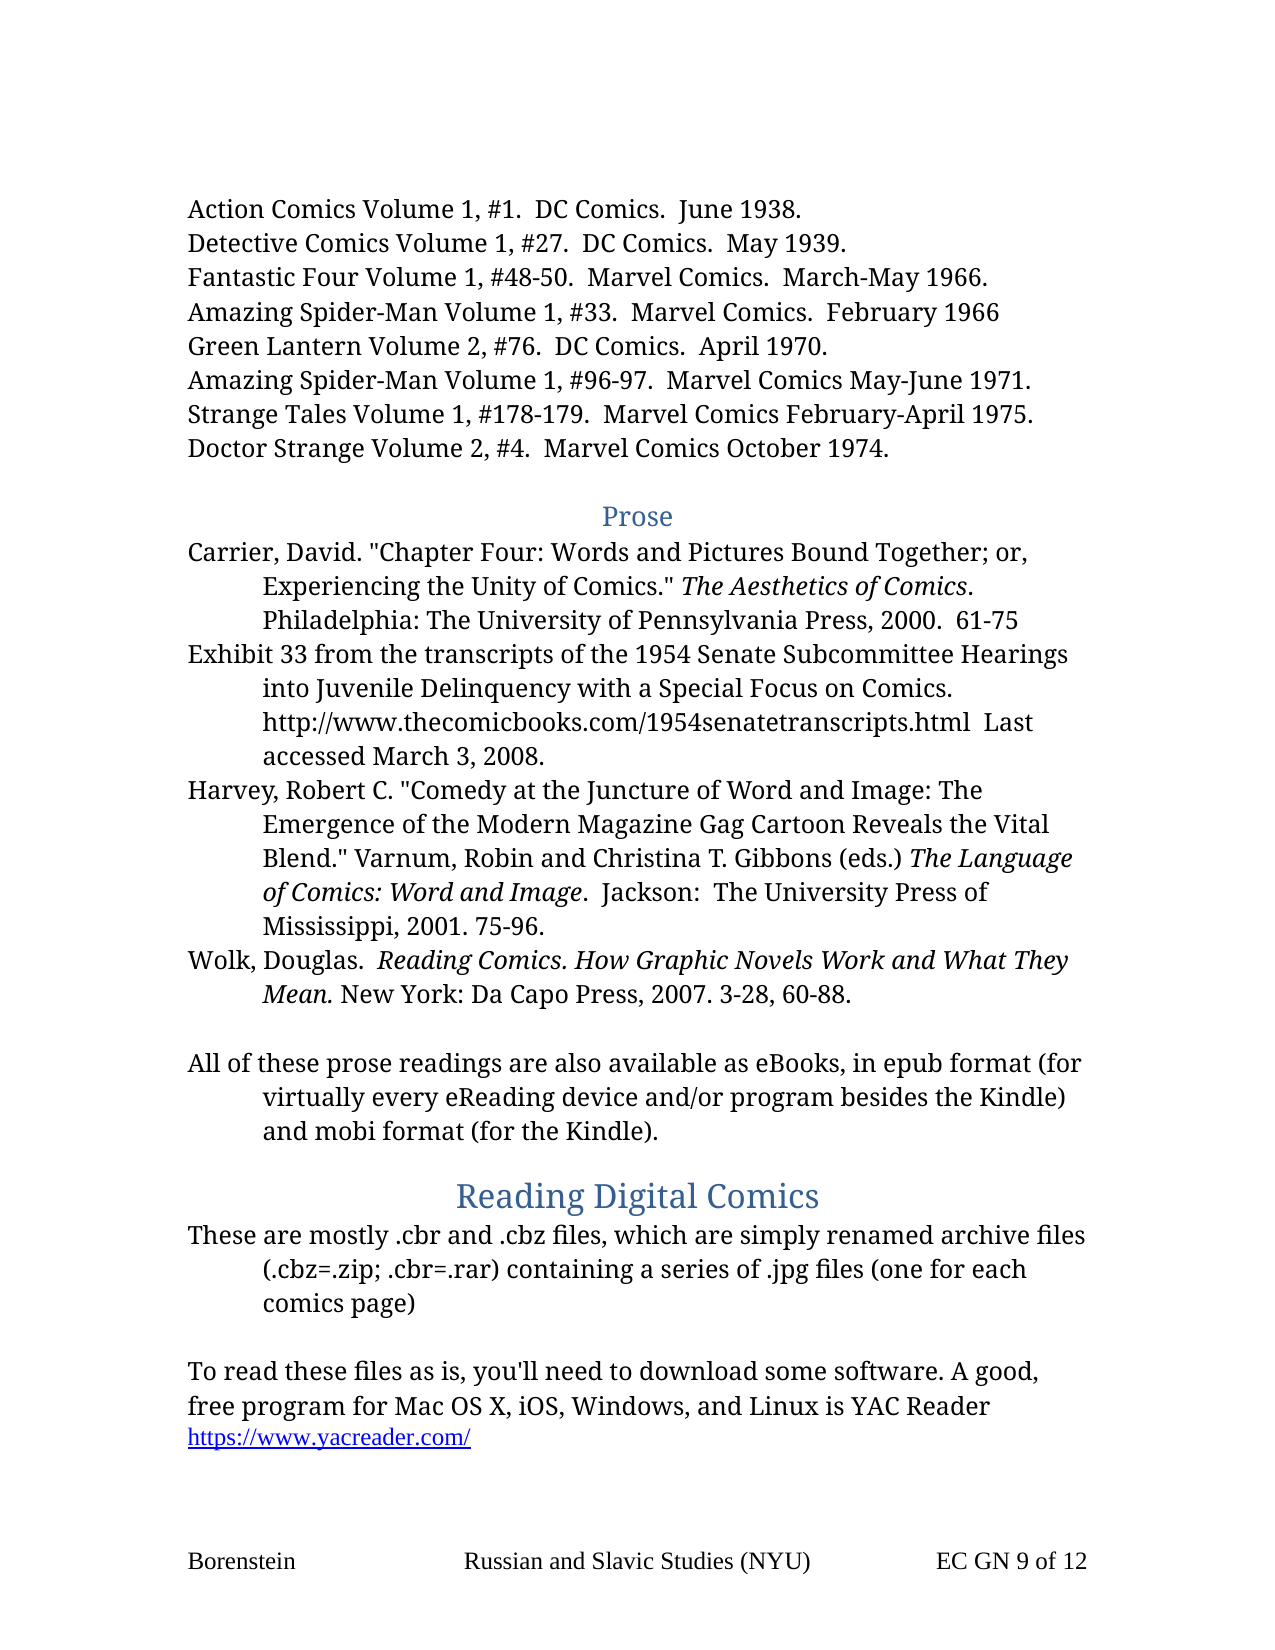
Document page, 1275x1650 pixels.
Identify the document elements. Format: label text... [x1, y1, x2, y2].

text Amazing Spider-Man Volume 1, #33. Marvel Comics. February 1966 [187, 294, 1088, 328]
text Fantastic Four Volume 1, #48-50. Marvel Comics. March-May 1966. [187, 260, 1088, 294]
text Doctor Strange Volume 2, #4. Marvel Comics October 1974. [187, 430, 1088, 464]
text Wolk, Douglas. Reading Comics. How Graphic Novels Work and What They Mean. New York: Da Capo Press, 2007. 3-28, 60-88. [187, 943, 1088, 1011]
text These are mostly .cbr and .cbz files, which are simply renamed archive files (.cbz=.zip; .cbr=.rar) containing a series of .jpg files (one for each comics page) [187, 1218, 1088, 1320]
subtitle Reading Digital Comics [187, 1172, 1088, 1218]
text Green Lantern Volume 2, #76. DC Comics. April 1970. [187, 328, 1088, 362]
text Amazing Spider-Man Volume 1, #96-97. Marvel Comics May-June 1971. [187, 362, 1088, 396]
text Harvey, Robert C. "Comedy at the Juncture of Word and Image: The Emergence of the Modern Magazine Gag Cartoon Reveals the Vital Blend." Varnum, Robin and Christina T. Gibbons (eds.) The Language of Comics: Word and Image. Jackson: The University Press of Mississippi, 2001. 75-96. [187, 773, 1088, 943]
text To read these files as is, you'll need to download some software. A good, free program for Mac OS X, iOS, Windows, and Linux is YAC Reader https://www.yacreader.com/ [187, 1354, 1088, 1451]
text All of these prose readings are also available as eBooks, in epub format (for virtually every eReading device and/or program besides the Kindle) and mobi format (for the Kindle). [187, 1045, 1088, 1147]
text Action Comics Volume 1, #1. DC Comics. June 1938. [187, 192, 1088, 226]
subtitle Prose [187, 497, 1088, 534]
text Exhibit 33 from the transcripts of the 1954 Senate Subcommittee Hearings into Juvenile Delinquency with a Special Focus on Comics. http://www.thecomicbooks.com/1954senatetranscripts.html Last accessed March 3, 2008. [187, 636, 1088, 773]
text Carrier, David. "Chapter Four: Words and Pictures Bound Together; or, Experiencing the Unity of Comics." The Aesthetics of Comics. Philadelphia: The University of Pennsylvania Press, 2000. 61-75 [187, 534, 1088, 636]
text Strange Tales Volume 1, #178-179. Marvel Comics February-April 1975. [187, 396, 1088, 430]
text Detective Comics Volume 1, #27. DC Comics. May 1939. [187, 226, 1088, 260]
